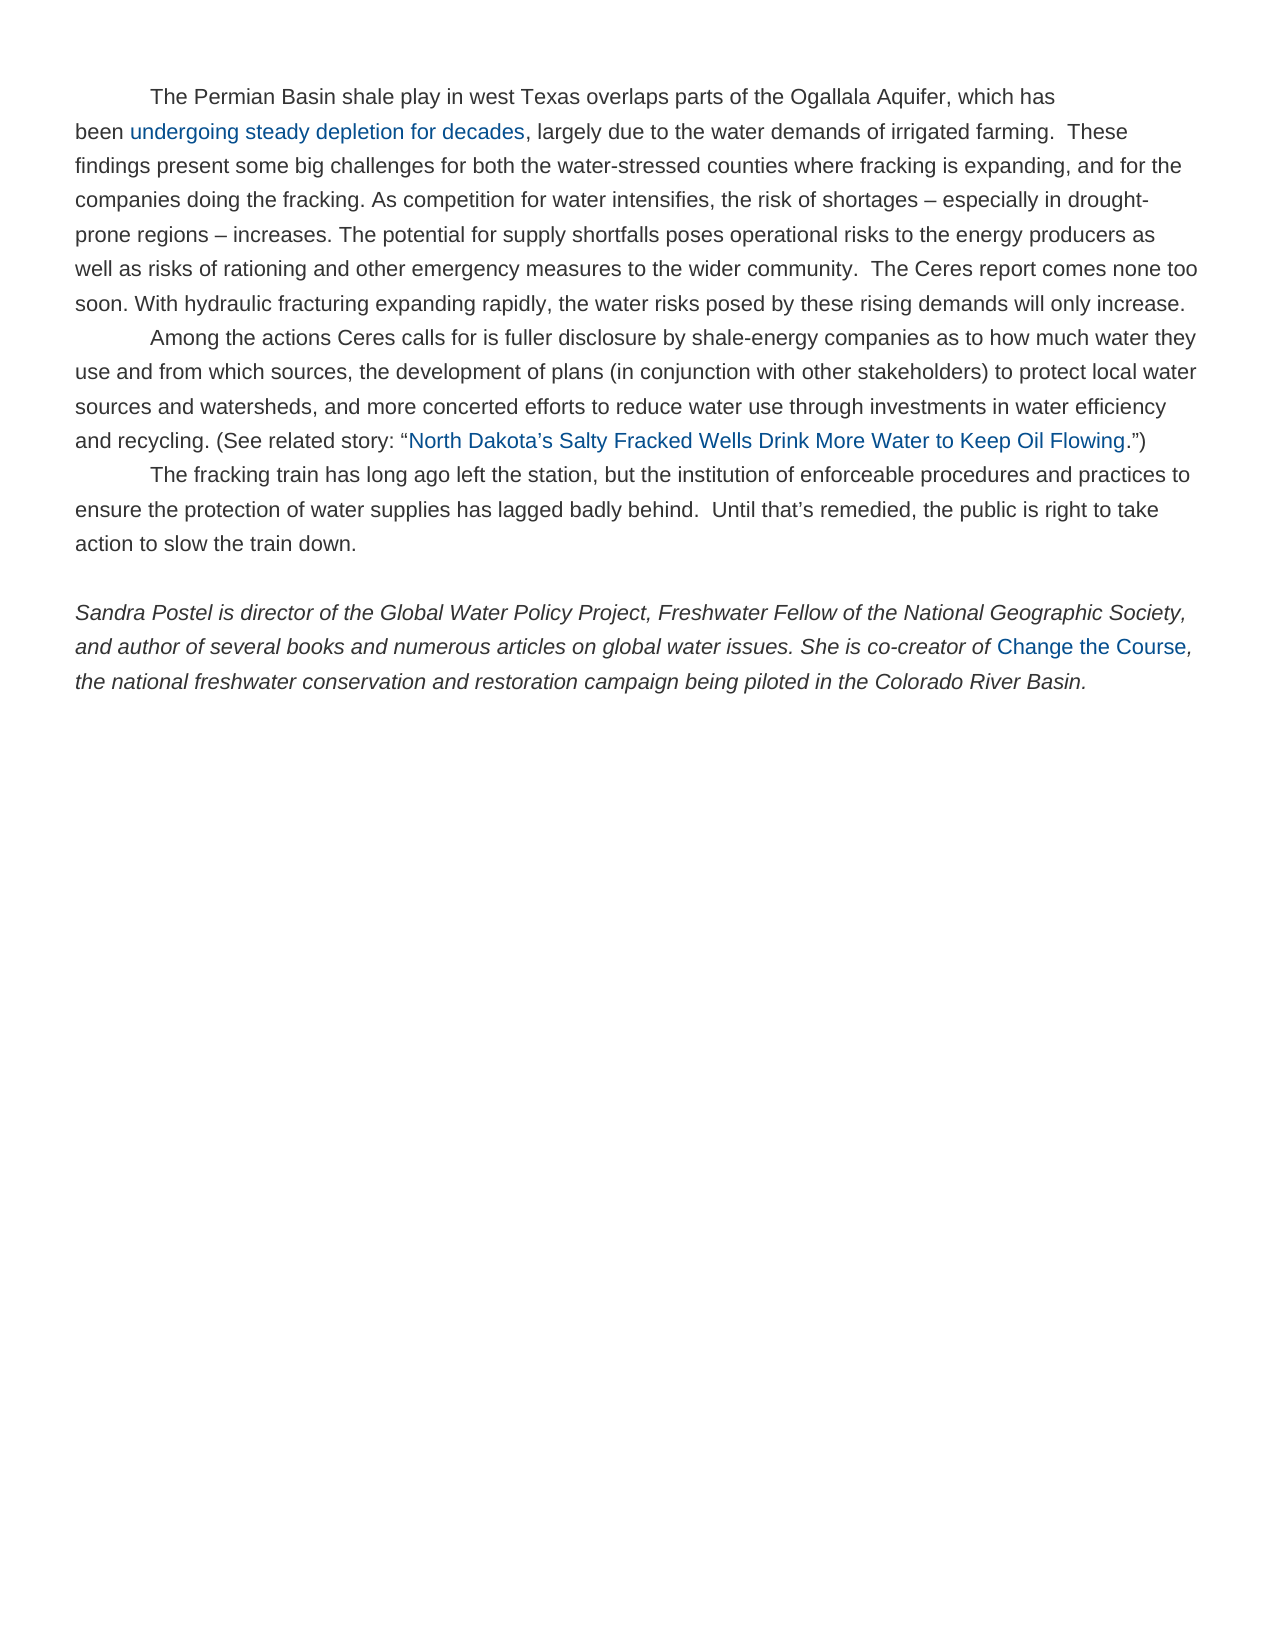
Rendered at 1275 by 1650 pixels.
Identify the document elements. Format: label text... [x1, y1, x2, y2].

text Among the actions Ceres calls for is fuller disclosure by shale-energy companies as to how much water they use and from which sources, the development of plans (in conjunction with other stakeholders) to protect local water sources and watersheds, and more concerted efforts to reduce water use through investments in water efficiency and recycling. (See related story: “North Dakota’s Salty Fracked Wells Drink More Water to Keep Oil Flowing.”) [75, 316, 1200, 453]
text Sandra Postel is director of the Global Water Policy Project, Freshwater Fellow of the National Geographic Society, and author of several books and numerous articles on global water issues. She is co-creator of Change the Course, the national freshwater conservation and restoration campaign being piloted in the Colorado River Basin. [75, 591, 1200, 694]
text The Permian Basin shale play in west Texas overlaps parts of the Ogallala Aquifer, which has been undergoing steady depletion for decades, largely due to the water demands of irrigated farming. These findings present some big challenges for both the water-stressed counties where fracking is expanding, and for the companies doing the fracking. As competition for water intensifies, the risk of shortages – especially in drought-prone regions – increases. The potential for supply shortfalls poses operational risks to the energy producers as well as risks of rationing and other emergency measures to the wider community. The Ceres report comes none too soon. With hydraulic fracturing expanding rapidly, the water risks posed by these rising demands will only increase. [75, 75, 1200, 316]
text The fracking train has long ago left the station, but the institution of enforceable procedures and practices to ensure the protection of water supplies has lagged badly behind. Until that’s remedied, the public is right to take action to slow the train down. [75, 453, 1200, 556]
